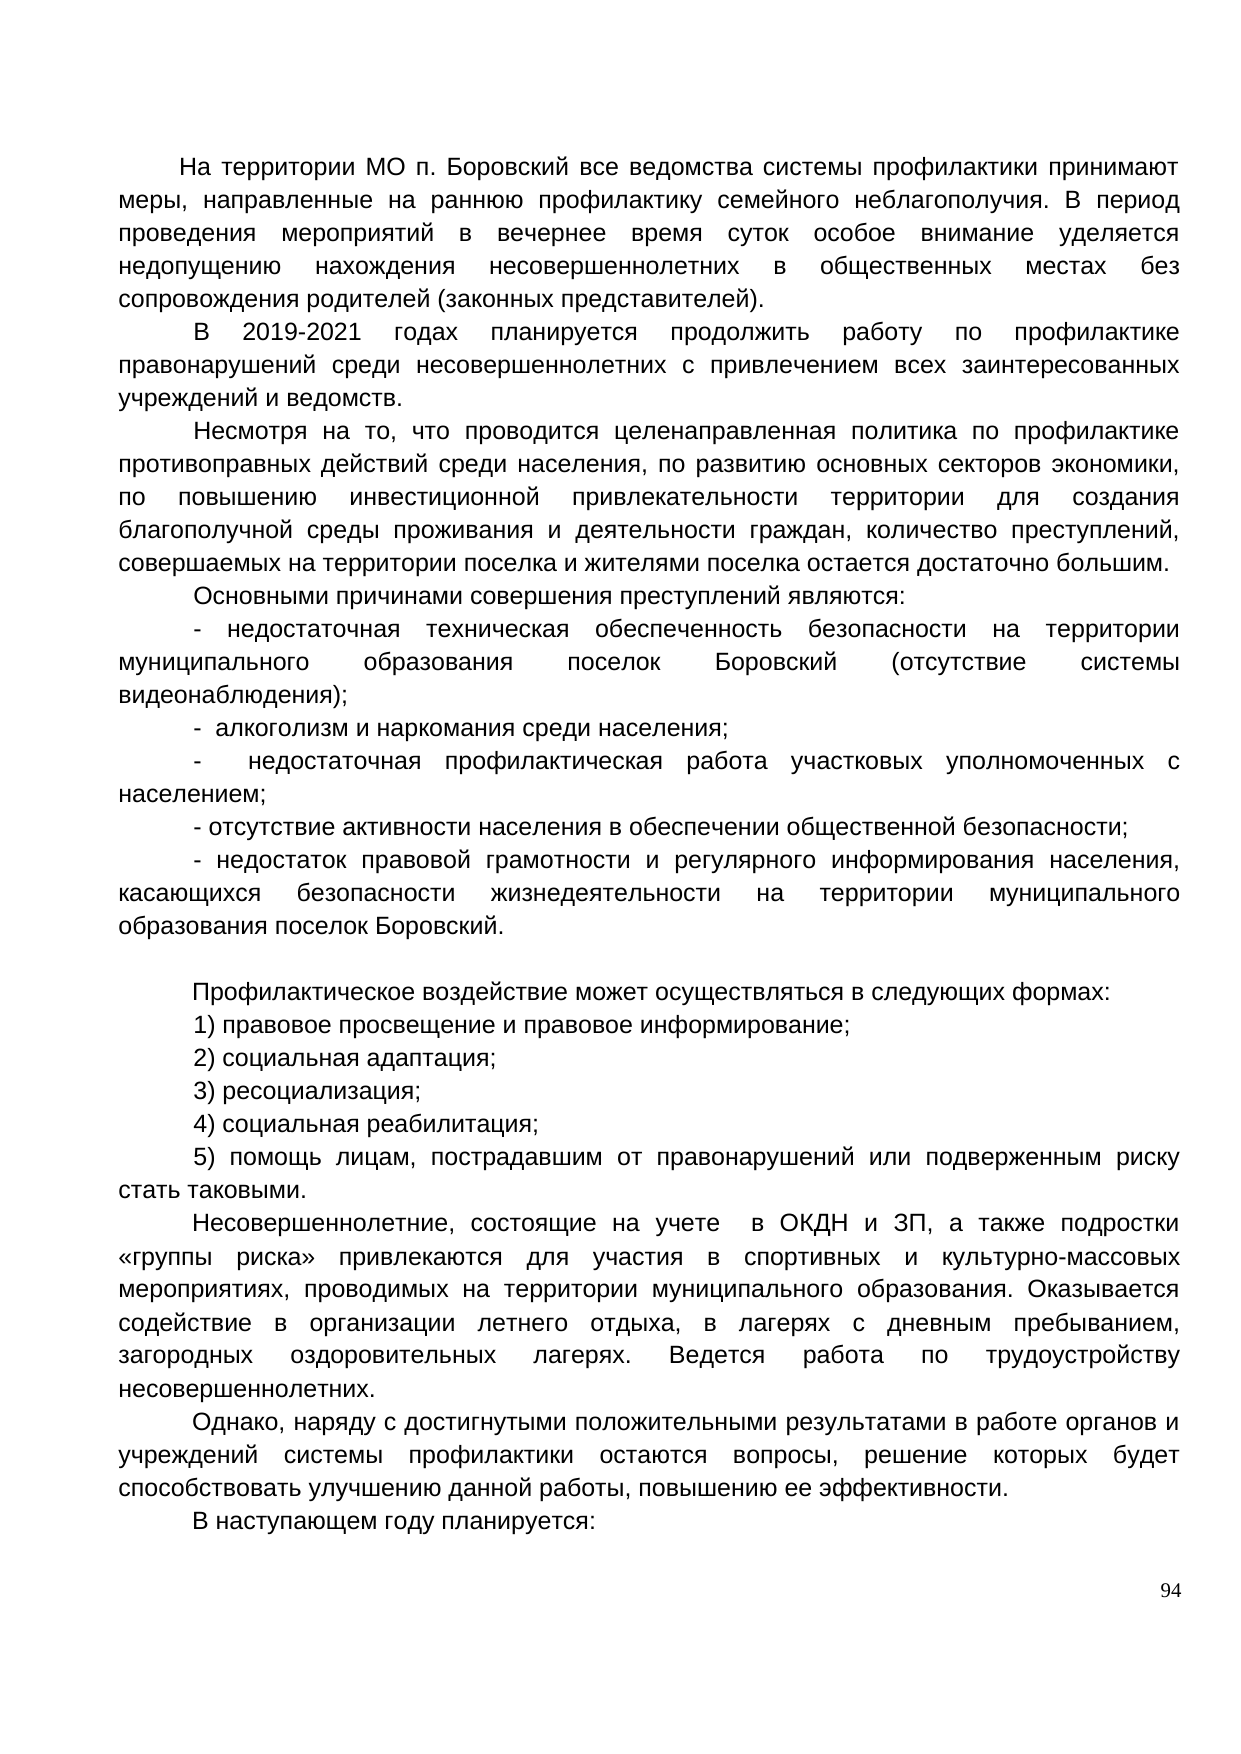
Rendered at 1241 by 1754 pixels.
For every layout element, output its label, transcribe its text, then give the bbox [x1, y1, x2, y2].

text Однако, наряду с достигнутыми положительными результатами в работе органов и учреждений системы профилактики остаются вопросы, решение которых будет способствовать улучшению данной работы, повышению ее эффективности. [118, 1407, 1181, 1501]
text На территории МО п. Боровский все ведомства системы профилактики принимают меры, направленные на раннюю профилактику семейного неблагополучия. В период проведения мероприятий в вечернее время суток особое внимание уделяется недопущению нахождения несовершеннолетних в общественных местах без сопровождения родителей (законных представителей). [118, 152, 1181, 313]
text Основными причинами совершения преступлений являются: [118, 581, 1181, 610]
text В 2019-2021 годах планируется продолжить работу по профилактике правонарушений среди несовершеннолетних с привлечением всех заинтересованных учреждений и ведомств. [118, 317, 1181, 412]
text - недостаточная техническая обеспеченность безопасности на территории муниципального образования поселок Боровский (отсутствие системы видеонаблюдения); [118, 614, 1181, 709]
text - недостаточная профилактическая работа участковых уполномоченных с населением; [118, 746, 1181, 808]
text - отсутствие активности населения в обеспечении общественной безопасности; [118, 812, 1181, 841]
text 5) помощь лицам, пострадавшим от правонарушений или подверженным риску стать таковыми. [118, 1142, 1181, 1204]
text - недостаток правовой грамотности и регулярного информирования населения, касающихся безопасности жизнедеятельности на территории муниципального образования поселок Боровский. [118, 845, 1181, 940]
text 3) ресоциализация; [118, 1076, 1181, 1105]
text В наступающем году планируется: [118, 1506, 1181, 1534]
text 2) социальная адаптация; [118, 1043, 1181, 1072]
text Профилактическое воздействие может осуществляться в следующих формах: [118, 977, 1181, 1006]
text 4) социальная реабилитация; [118, 1109, 1181, 1138]
text 1) правовое просвещение и правовое информирование; [118, 1010, 1181, 1039]
text Несмотря на то, что проводится целенаправленная политика по профилактике противоправных действий среди населения, по развитию основных секторов экономики, по повышению инвестиционной привлекательности территории для создания благополучной среды проживания и деятельности граждан, количество преступлений, совершаемых на территории поселка и жителями поселка остается достаточно большим. [118, 416, 1181, 577]
text Несовершеннолетние, состоящие на учете в ОКДН и ЗП, а также подростки «группы риска» привлекаются для участия в спортивных и культурно-массовых мероприятиях, проводимых на территории муниципального образования. Оказывается содействие в организации летнего отдыха, в лагерях с дневным пребыванием, загородных оздоровительных лагерях. Ведется работа по трудоустройству несовершеннолетних. [118, 1208, 1181, 1402]
text - алкоголизм и наркомания среди населения; [118, 713, 1181, 742]
